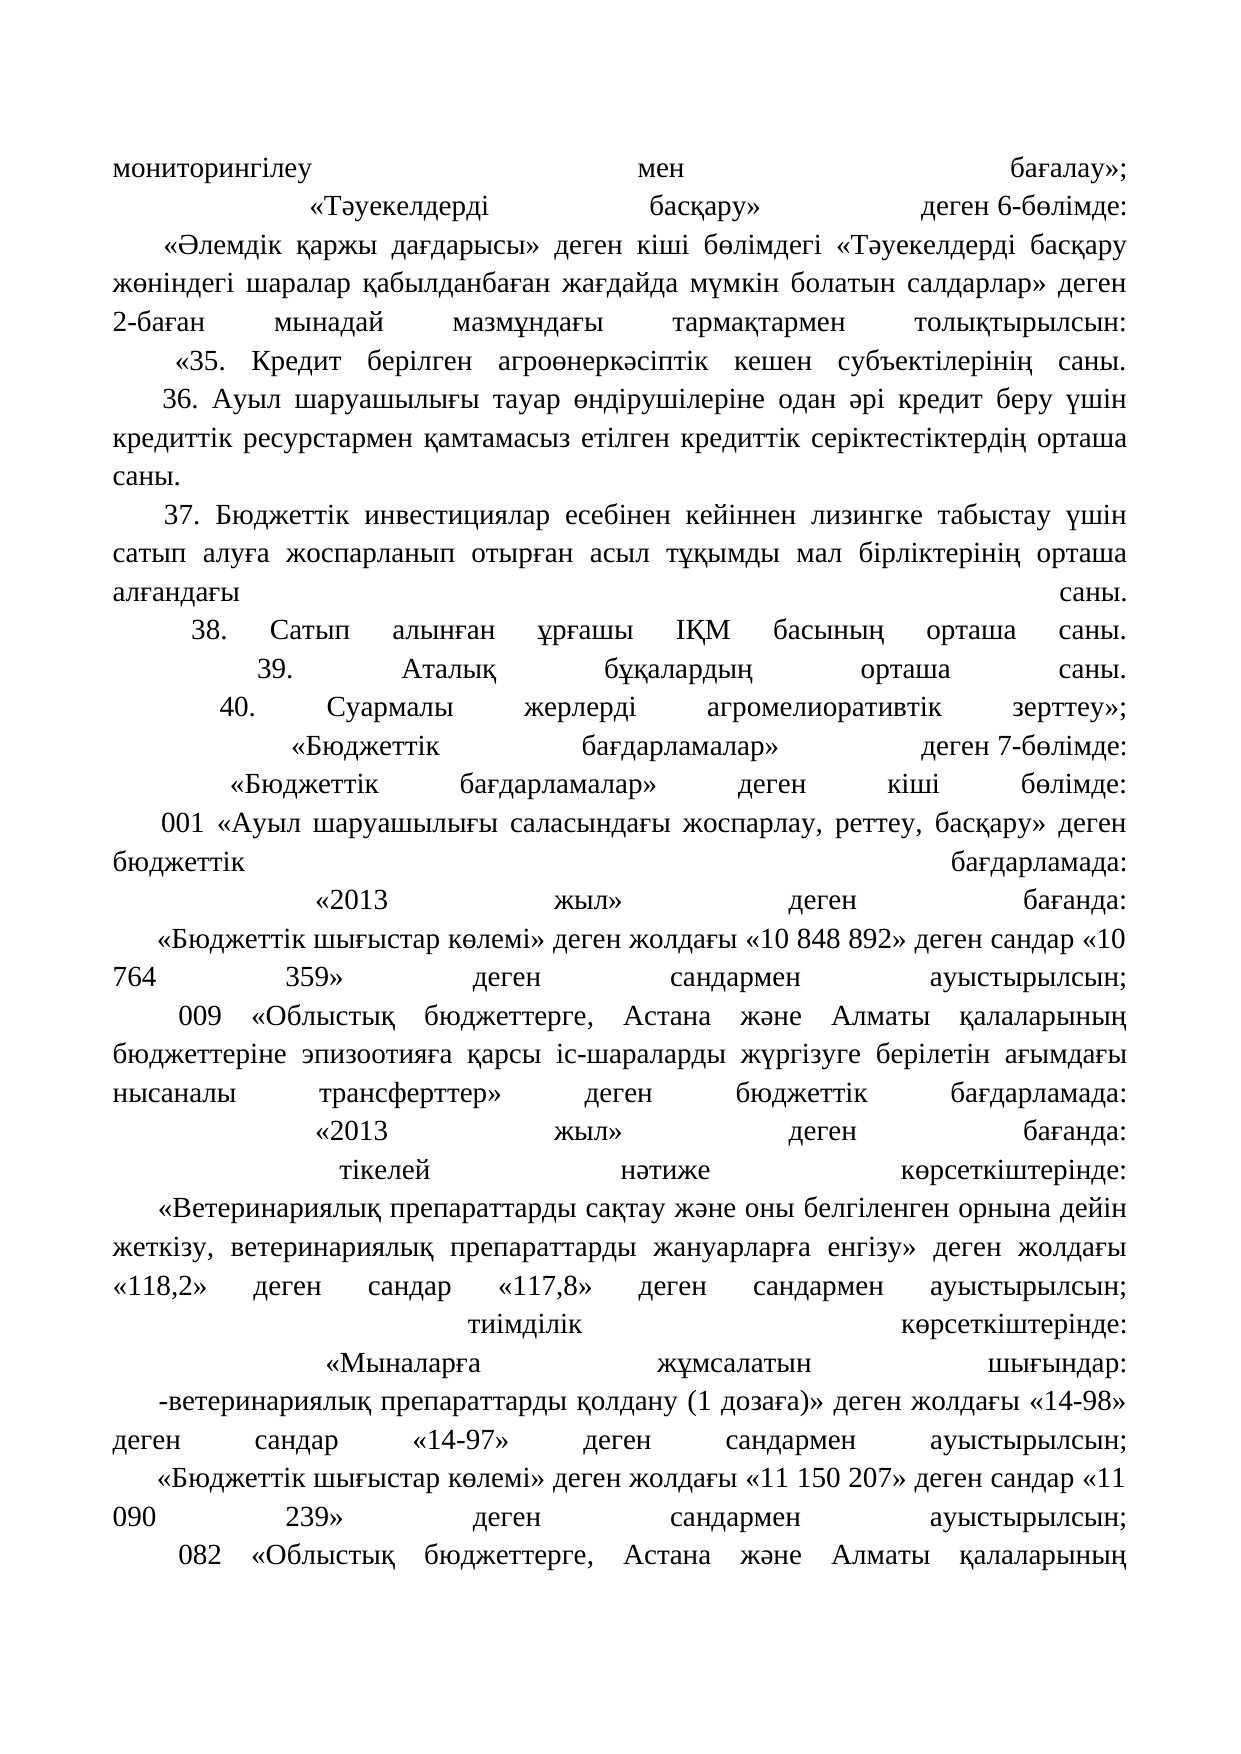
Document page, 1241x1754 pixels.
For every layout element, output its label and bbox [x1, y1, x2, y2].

text [112, 150, 1128, 1571]
